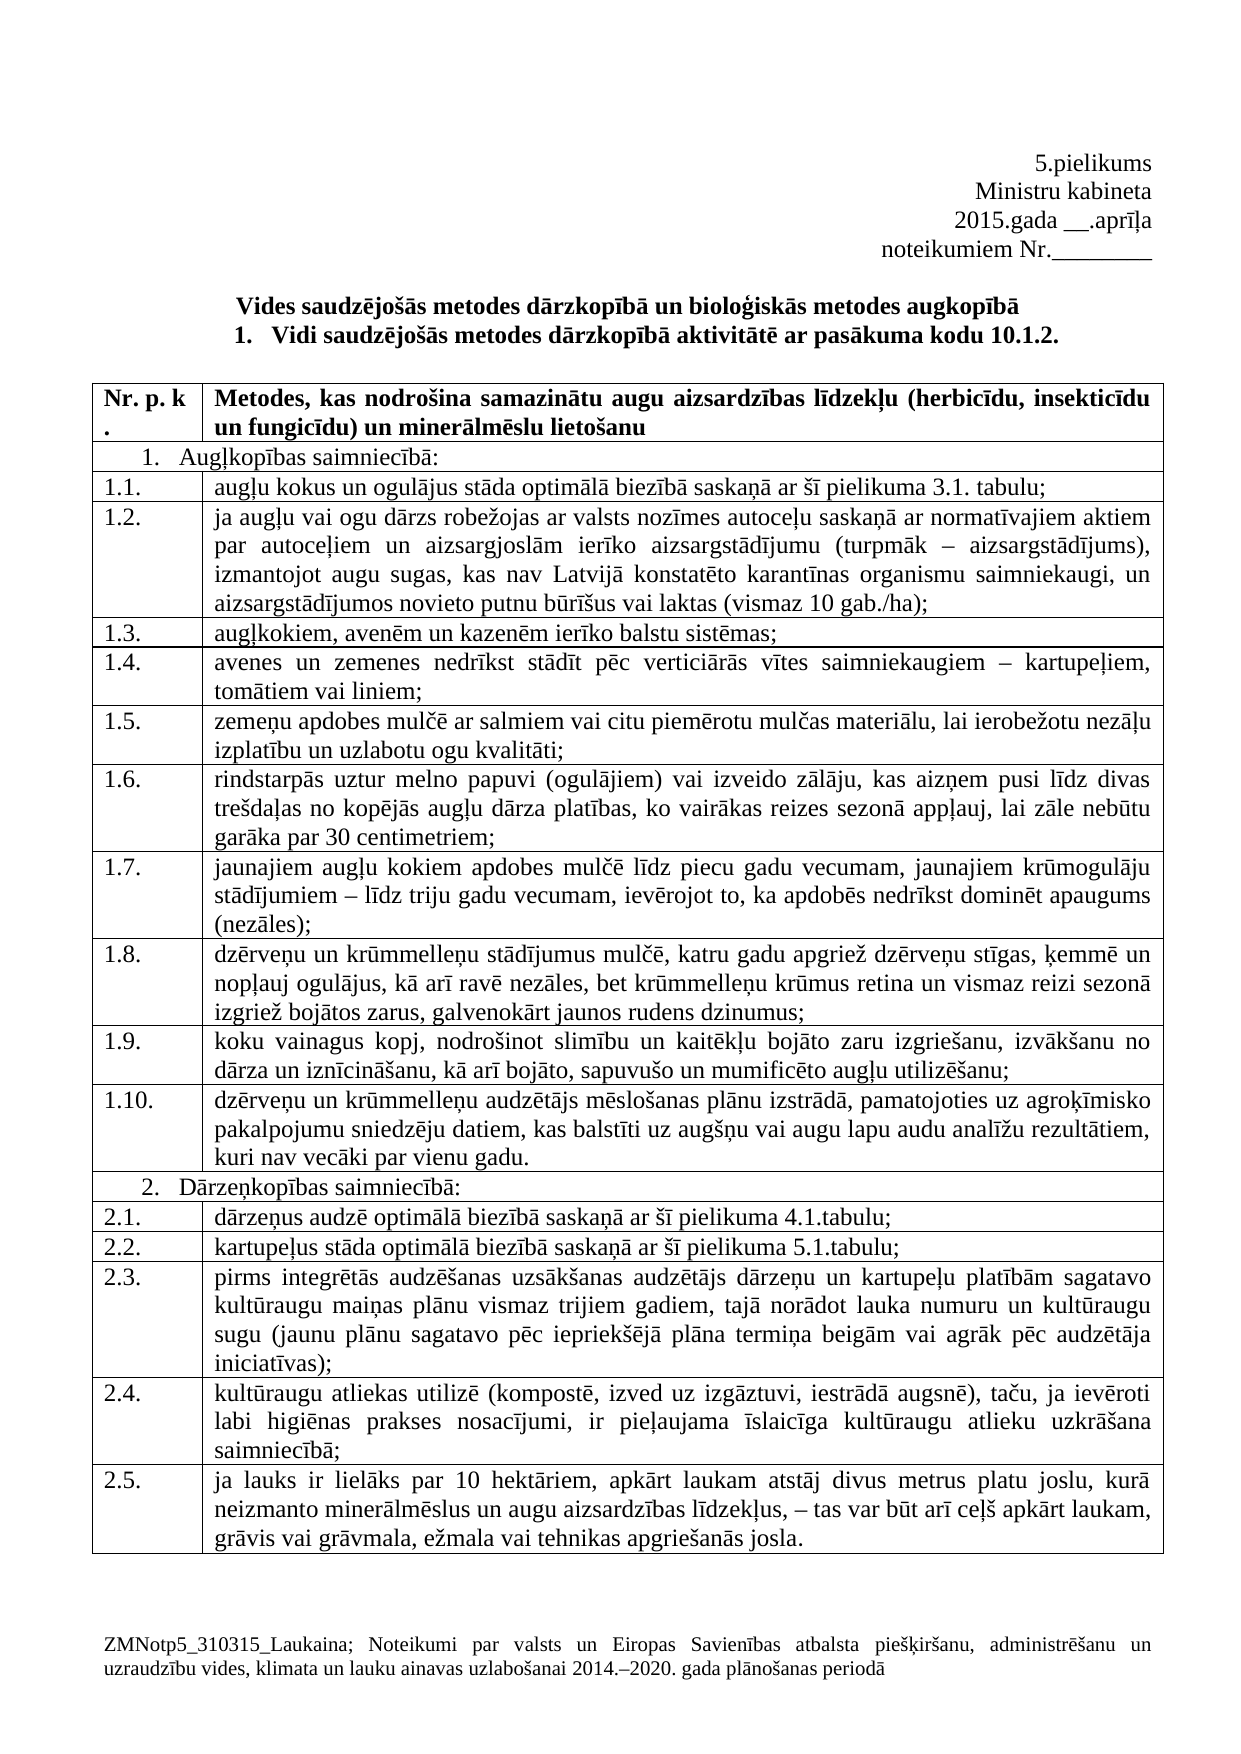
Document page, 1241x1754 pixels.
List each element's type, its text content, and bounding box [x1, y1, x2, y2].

table_cell 2.5. [93, 1465, 202, 1553]
table_cell 1.2. [93, 502, 202, 617]
table_cell dzērveņu un krūmmelleņu audzētājs mēslošanas plānu izstrādā, pamatojoties uz agroķīmisko pakalpojumu sniedzēju datiem, kas balstīti uz augšņu vai augu lapu audu analīžu rezultātiem, kuri nav vecāki par vienu gadu. [203, 1085, 1163, 1171]
table_cell pirms integrētās audzēšanas uzsākšanas audzētājs dārzeņu un kartupeļu platībām sagatavo kultūraugu maiņas plānu vismaz trijiem gadiem, tajā norādot lauka numuru un kultūraugu sugu (jaunu plānu sagatavo pēc iepriekšējā plāna termiņa beigām vai agrāk pēc audzētāja iniciatīvas); [203, 1262, 1163, 1377]
table_cell 2.2. [93, 1232, 202, 1261]
table_cell Augļkopības saimniecībā: [93, 442, 1163, 471]
text Ministru kabineta [103, 176, 1152, 205]
text 2015.gada __.aprīļa [103, 205, 1152, 234]
table_cell 1.7. [93, 852, 202, 938]
table_cell dārzeņus audzē optimālā biezībā saskaņā ar šī pielikuma 4.1.tabulu; [203, 1202, 1163, 1231]
table_cell koku vainagus kopj, nodrošinot slimību un kaitēkļu bojāto zaru izgriešanu, izvākšanu no dārza un iznīcināšanu, kā arī bojāto, sapuvušo un mumificēto augļu utilizēšanu; [203, 1026, 1163, 1084]
table_cell augļu kokus un ogulājus stāda optimālā biezībā saskaņā ar šī pielikuma 3.1. tabulu; [203, 472, 1163, 501]
table_cell avenes un zemenes nedrīkst stādīt pēc verticiārās vītes saimniekaugiem – kartupeļiem, tomātiem vai liniem; [203, 648, 1163, 705]
table_cell 1.6. [93, 765, 202, 851]
table_cell 2.4. [93, 1378, 202, 1464]
table_cell 2.3. [93, 1262, 202, 1377]
table_cell 2.1. [93, 1202, 202, 1231]
table_cell 1.1. [93, 472, 202, 501]
table_cell 1.9. [93, 1026, 202, 1084]
table_cell Dārzeņkopības saimniecībā: [93, 1172, 1163, 1201]
list Vidi saudzējošās metodes dārzkopībā aktivitātē ar pasākuma kodu 10.1.2. [141, 320, 1152, 349]
table_cell kultūraugu atliekas utilizē (kompostē, izved uz izgāztuvi, iestrādā augsnē), taču, ja ievēroti labi higiēnas prakses nosacījumi, ir pieļaujama īslaicīga kultūraugu atlieku uzkrāšana saimniecībā; [203, 1378, 1163, 1464]
table_cell zemeņu apdobes mulčē ar salmiem vai citu piemērotu mulčas materiālu, lai ierobežotu nezāļu izplatību un uzlabotu ogu kvalitāti; [203, 706, 1163, 763]
text Vides saudzējošās metodes dārzkopībā un bioloģiskās metodes augkopībā [103, 291, 1152, 320]
table_cell 1.3. [93, 618, 202, 646]
table_cell jaunajiem augļu kokiem apdobes mulčē līdz piecu gadu vecumam, jaunajiem krūmogulāju stādījumiem – līdz triju gadu vecumam, ievērojot to, ka apdobēs nedrīkst dominēt apaugums (nezāles); [203, 852, 1163, 938]
table_cell ja lauks ir lielāks par 10 hektāriem, apkārt laukam atstāj divus metrus platu joslu, kurā neizmanto minerālmēslus un augu aizsardzības līdzekļus, – tas var būt arī ceļš apkārt laukam, grāvis vai grāvmala, ežmala vai tehnikas apgriešanās josla. [203, 1465, 1163, 1553]
table_cell ja augļu vai ogu dārzs robežojas ar valsts nozīmes autoceļu saskaņā ar normatīvajiem aktiem par autoceļiem un aizsargjoslām ierīko aizsargstādījumu (turpmāk – aizsargstādījums), izmantojot augu sugas, kas nav Latvijā konstatēto karantīnas organismu saimniekaugi, un aizsargstādījumos novieto putnu būrīšus vai laktas (vismaz 10 gab./ha); [203, 502, 1163, 617]
table_cell dzērveņu un krūmmelleņu stādījumus mulčē, katru gadu apgriež dzērveņu stīgas, ķemmē un nopļauj ogulājus, kā arī ravē nezāles, bet krūmmelleņu krūmus retina un vismaz reizi sezonā izgriež bojātos zarus, galvenokārt jaunos rudens dzinumus; [203, 939, 1163, 1025]
text noteikumiem Nr.________ [103, 234, 1152, 263]
table_cell augļkokiem, avenēm un kazenēm ierīko balstu sistēmas; [203, 618, 1163, 646]
table_cell 1.4. [93, 648, 202, 705]
table_cell 1.10. [93, 1085, 202, 1171]
table_header Nr. p. k. [93, 384, 202, 441]
table_header Metodes, kas nodrošina samazinātu augu aizsardzības līdzekļu (herbicīdu, insekticīdu un fungicīdu) un minerālmēslu lietošanu [203, 384, 1163, 441]
table_cell kartupeļus stāda optimālā biezībā saskaņā ar šī pielikuma 5.1.tabulu; [203, 1232, 1163, 1261]
text 5.pielikums [103, 148, 1152, 176]
table_cell 1.8. [93, 939, 202, 1025]
table_cell rindstarpās uztur melno papuvi (ogulājiem) vai izveido zālāju, kas aizņem pusi līdz divas trešdaļas no kopējās augļu dārza platības, ko vairākas reizes sezonā appļauj, lai zāle nebūtu garāka par 30 centimetriem; [203, 765, 1163, 851]
table_cell 1.5. [93, 706, 202, 763]
